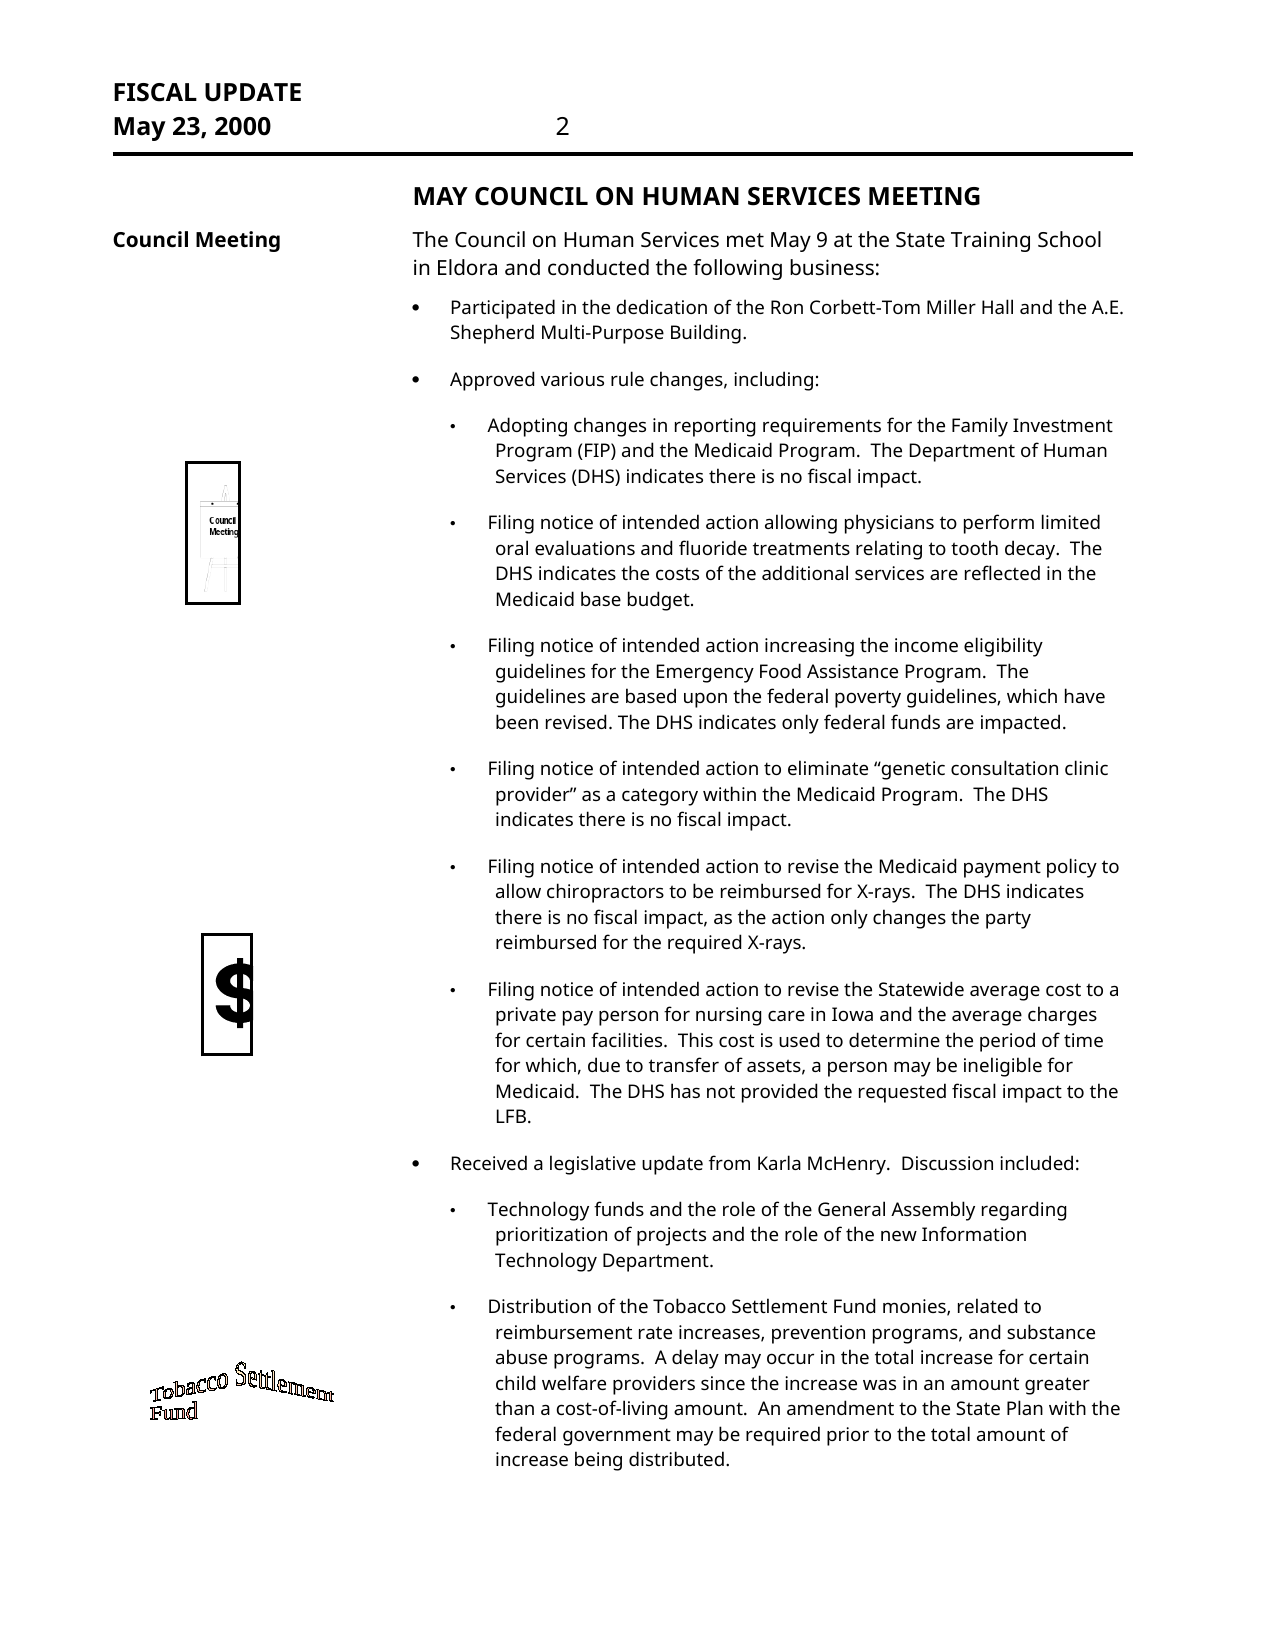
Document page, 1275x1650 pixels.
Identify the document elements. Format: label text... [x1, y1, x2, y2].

text Received a legislative update from Karla McHenry. Discussion included: [412, 1150, 1125, 1175]
text Council Meeting The Council on Human Services met May 9 at the State Training School in Eldora and conducted the following business: [112, 225, 1125, 282]
text Filing notice of intended action increasing the income eligibility guidelines for the Emergency Food Assistance Program. The guidelines are based upon the federal poverty guidelines, which have been revised. The DHS indicates only federal funds are impacted. [450, 633, 1125, 735]
text Adopting changes in reporting requirements for the Family Investment Program (FIP) and the Medicaid Program. The Department of Human Services (DHS) indicates there is no fiscal impact. [450, 412, 1125, 489]
text Filing notice of intended action to revise the Medicaid payment policy to allow chiropractors to be reimbursed for X-rays. The DHS indicates there is no fiscal impact, as the action only changes the party reimbursed for the required X-rays. [450, 853, 1125, 955]
text Filing notice of intended action to eliminate “genetic consultation clinic provider” as a category within the Medicaid Program. The DHS indicates there is no fiscal impact. [450, 756, 1125, 832]
text Participated in the dedication of the Ron Corbett-Tom Miller Hall and the A.E. Shepherd Multi-Purpose Building. [412, 294, 1125, 345]
text Technology funds and the role of the General Assembly regarding prioritization of projects and the role of the new Information Technology Department. [450, 1196, 1125, 1273]
text Approved various rule changes, including: [412, 366, 1125, 391]
text Filing notice of intended action allowing physicians to perform limited oral evaluations and fluoride treatments relating to tooth decay. The DHS indicates the costs of the additional services are reflected in the Medicaid base budget. [450, 510, 1125, 612]
text Distribution of the Tobacco Settlement Fund monies, related to reimbursement rate increases, prevention programs, and substance abuse programs. A delay may occur in the total increase for certain child welfare providers since the increase was in an amount greater than a cost-of-living amount. An amendment to the State Plan with the federal government may be required prior to the total amount of increase being distributed. [450, 1293, 1125, 1472]
title May Council on Human Services Meeting [412, 178, 1125, 212]
text Filing notice of intended action to revise the Statewide average cost to a private pay person for nursing care in Iowa and the average charges for certain facilities. This cost is used to determine the period of time for which, due to transfer of assets, a person may be ineligible for Medicaid. The DHS has not provided the requested fiscal impact to the LFB. [450, 976, 1125, 1129]
